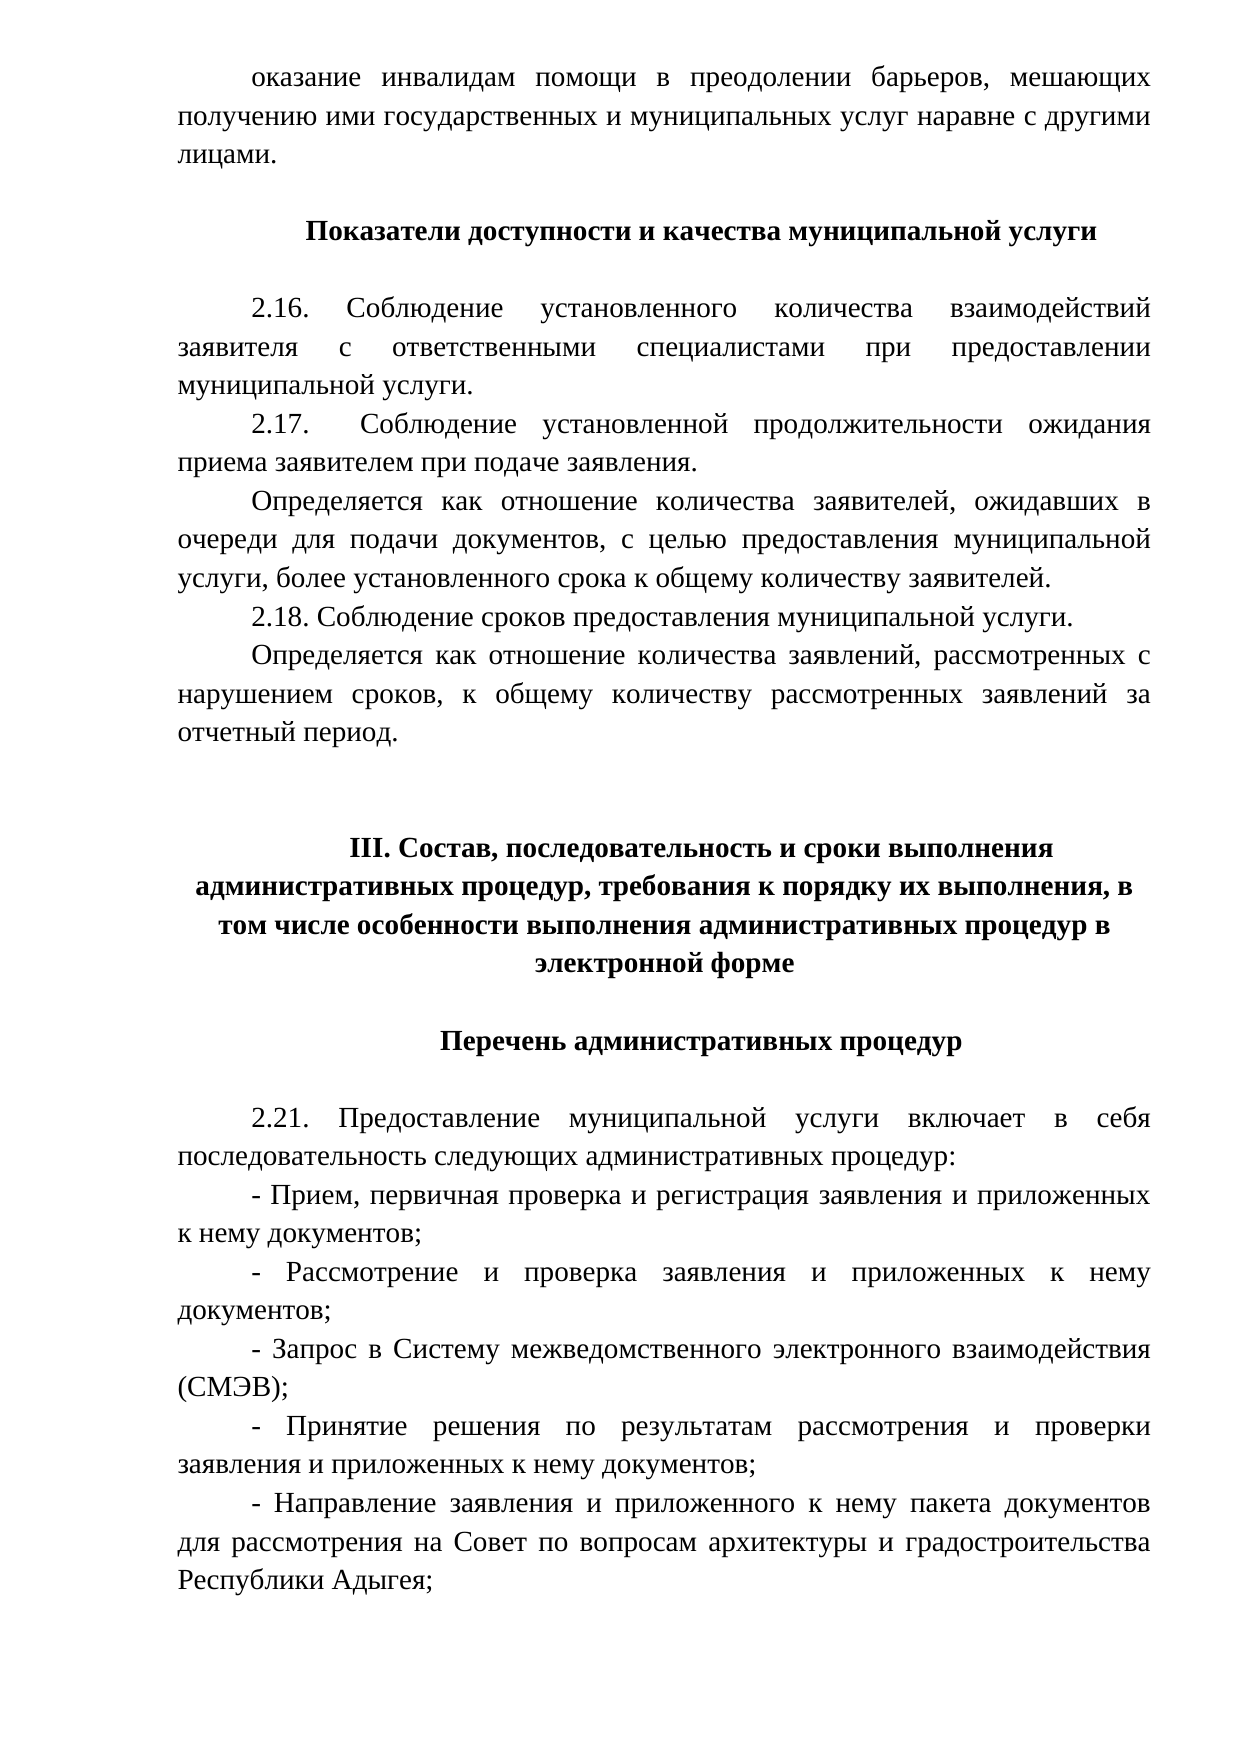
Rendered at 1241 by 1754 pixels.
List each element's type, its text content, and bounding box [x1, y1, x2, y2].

text Показатели доступности и качества муниципальной услуги [177, 213, 1152, 247]
text Определяется как отношение количества заявителей, ожидавших в очереди для подачи документов, с целью предоставления муниципальной услуги, более установленного срока к общему количеству заявителей. [177, 483, 1152, 594]
text - Принятие решения по результатам рассмотрения и проверки заявления и приложенных к нему документов; [177, 1408, 1152, 1480]
text Определяется как отношение количества заявлений, рассмотренных с нарушением сроков, к общему количеству рассмотренных заявлений за отчетный период. [177, 637, 1152, 748]
text - Направление заявления и приложенного к нему пакета документов для рассмотрения на Совет по вопросам архитектуры и градостроительства Республики Адыгея; [177, 1485, 1152, 1596]
text 2.21. Предоставление муниципальной услуги включает в себя последовательность следующих административных процедур: [177, 1100, 1152, 1172]
text III. Состав, последовательность и сроки выполнения административных процедур, требования к порядку их выполнения, в том числе особенности выполнения административных процедур в электронной форме [177, 830, 1152, 979]
text оказание инвалидам помощи в преодолении барьеров, мешающих получению ими государственных и муниципальных услуг наравне с другими лицами. [177, 59, 1152, 170]
text - Рассмотрение и проверка заявления и приложенных к нему документов; [177, 1254, 1152, 1326]
text - Прием, первичная проверка и регистрация заявления и приложенных к нему документов; [177, 1177, 1152, 1249]
text 2.18. Соблюдение сроков предоставления муниципальной услуги. [177, 599, 1152, 632]
text - Запрос в Систему межведомственного электронного взаимодействия (СМЭВ); [177, 1331, 1152, 1403]
text Перечень административных процедур [177, 1023, 1152, 1056]
text 2.17. Соблюдение установленной продолжительности ожидания приема заявителем при подаче заявления. [177, 406, 1152, 478]
text 2.16. Соблюдение установленного количества взаимодействий заявителя с ответственными специалистами при предоставлении муниципальной услуги. [177, 290, 1152, 401]
